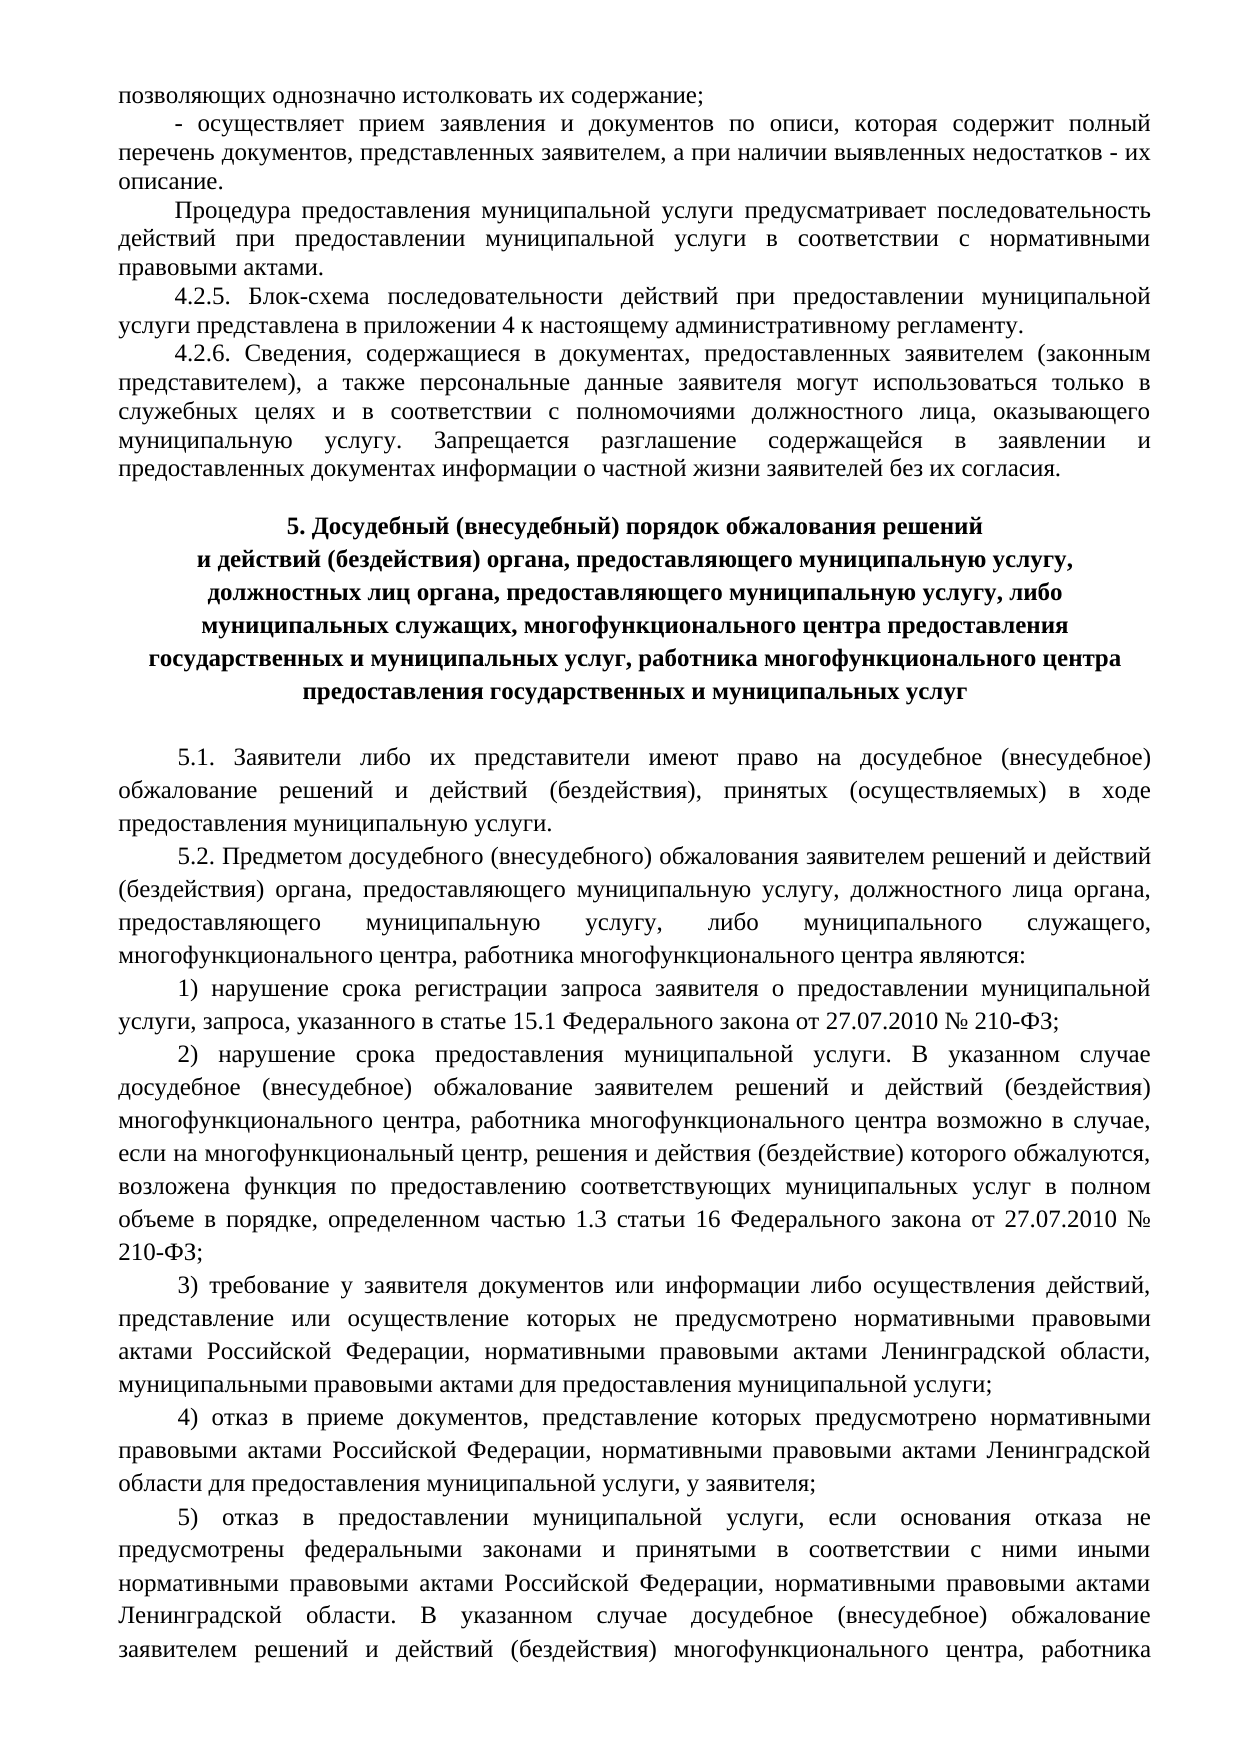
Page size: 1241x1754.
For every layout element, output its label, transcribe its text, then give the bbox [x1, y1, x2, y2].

text 2) нарушение срока предоставления муниципальной услуги. В указанном случае досудебное (внесудебное) обжалование заявителем решений и действий (бездействия) многофункционального центра, работника многофункционального центра возможно в случае, если на многофункциональный центр, решения и действия (бездействие) которого обжалуются, возложена функция по предоставлению соответствующих муниципальных услуг в полном объеме в порядке, определенном частью 1.3 статьи 16 Федерального закона от 27.07.2010 № 210-ФЗ; [118, 1039, 1152, 1266]
text 4.2.5. Блок-схема последовательности действий при предоставлении муниципальной услуги представлена в приложении 4 к настоящему административному регламенту. [118, 281, 1152, 338]
text 4.2.6. Сведения, содержащиеся в документах, предоставленных заявителем (законным представителем), а также персональные данные заявителя могут использоваться только в служебных целях и в соответствии с полномочиями должностного лица, оказывающего муниципальную услугу. Запрещается разглашение содержащейся в заявлении и предоставленных документах информации о частной жизни заявителей без их согласия. [118, 338, 1152, 482]
text 5. Досудебный (внесудебный) порядок обжалования решений [118, 511, 1152, 540]
text 4) отказ в приеме документов, представление которых предусмотрено нормативными правовыми актами Российской Федерации, нормативными правовыми актами Ленинградской области для предоставления муниципальной услуги, у заявителя; [118, 1402, 1152, 1497]
text - осуществляет прием заявления и документов по описи, которая содержит полный перечень документов, представленных заявителем, а при наличии выявленных недостатков - их описание. [118, 108, 1152, 195]
text и действий (бездействия) органа, предоставляющего муниципальную услугу, должностных лиц органа, предоставляющего муниципальную услугу, либо муниципальных служащих, многофункционального центра предоставления государственных и муниципальных услуг, работника многофункционального центра предоставления государственных и муниципальных услуг [118, 544, 1152, 705]
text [118, 1502, 1152, 1662]
text 5.1. Заявители либо их представители имеют право на досудебное (внесудебное) обжалование решений и действий (бездействия), принятых (осуществляемых) в ходе предоставления муниципальную услуги. [118, 742, 1152, 837]
text 1) нарушение срока регистрации запроса заявителя о предоставлении муниципальной услуги, запроса, указанного в статье 15.1 Федерального закона от 27.07.2010 № 210-ФЗ; [118, 973, 1152, 1035]
text 3) требование у заявителя документов или информации либо осуществления действий, представление или осуществление которых не предусмотрено нормативными правовыми актами Российской Федерации, нормативными правовыми актами Ленинградской области, муниципальными правовыми актами для предоставления муниципальной услуги; [118, 1270, 1152, 1398]
text Процедура предоставления муниципальной услуги предусматривает последовательность действий при предоставлении муниципальной услуги в соответствии с нормативными правовыми актами. [118, 195, 1152, 281]
text 5.2. Предметом досудебного (внесудебного) обжалования заявителем решений и действий (бездействия) органа, предоставляющего муниципальную услугу, должностного лица органа, предоставляющего муниципальную услугу, либо муниципального служащего, многофункционального центра, работника многофункционального центра являются: [118, 841, 1152, 969]
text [118, 80, 1152, 108]
